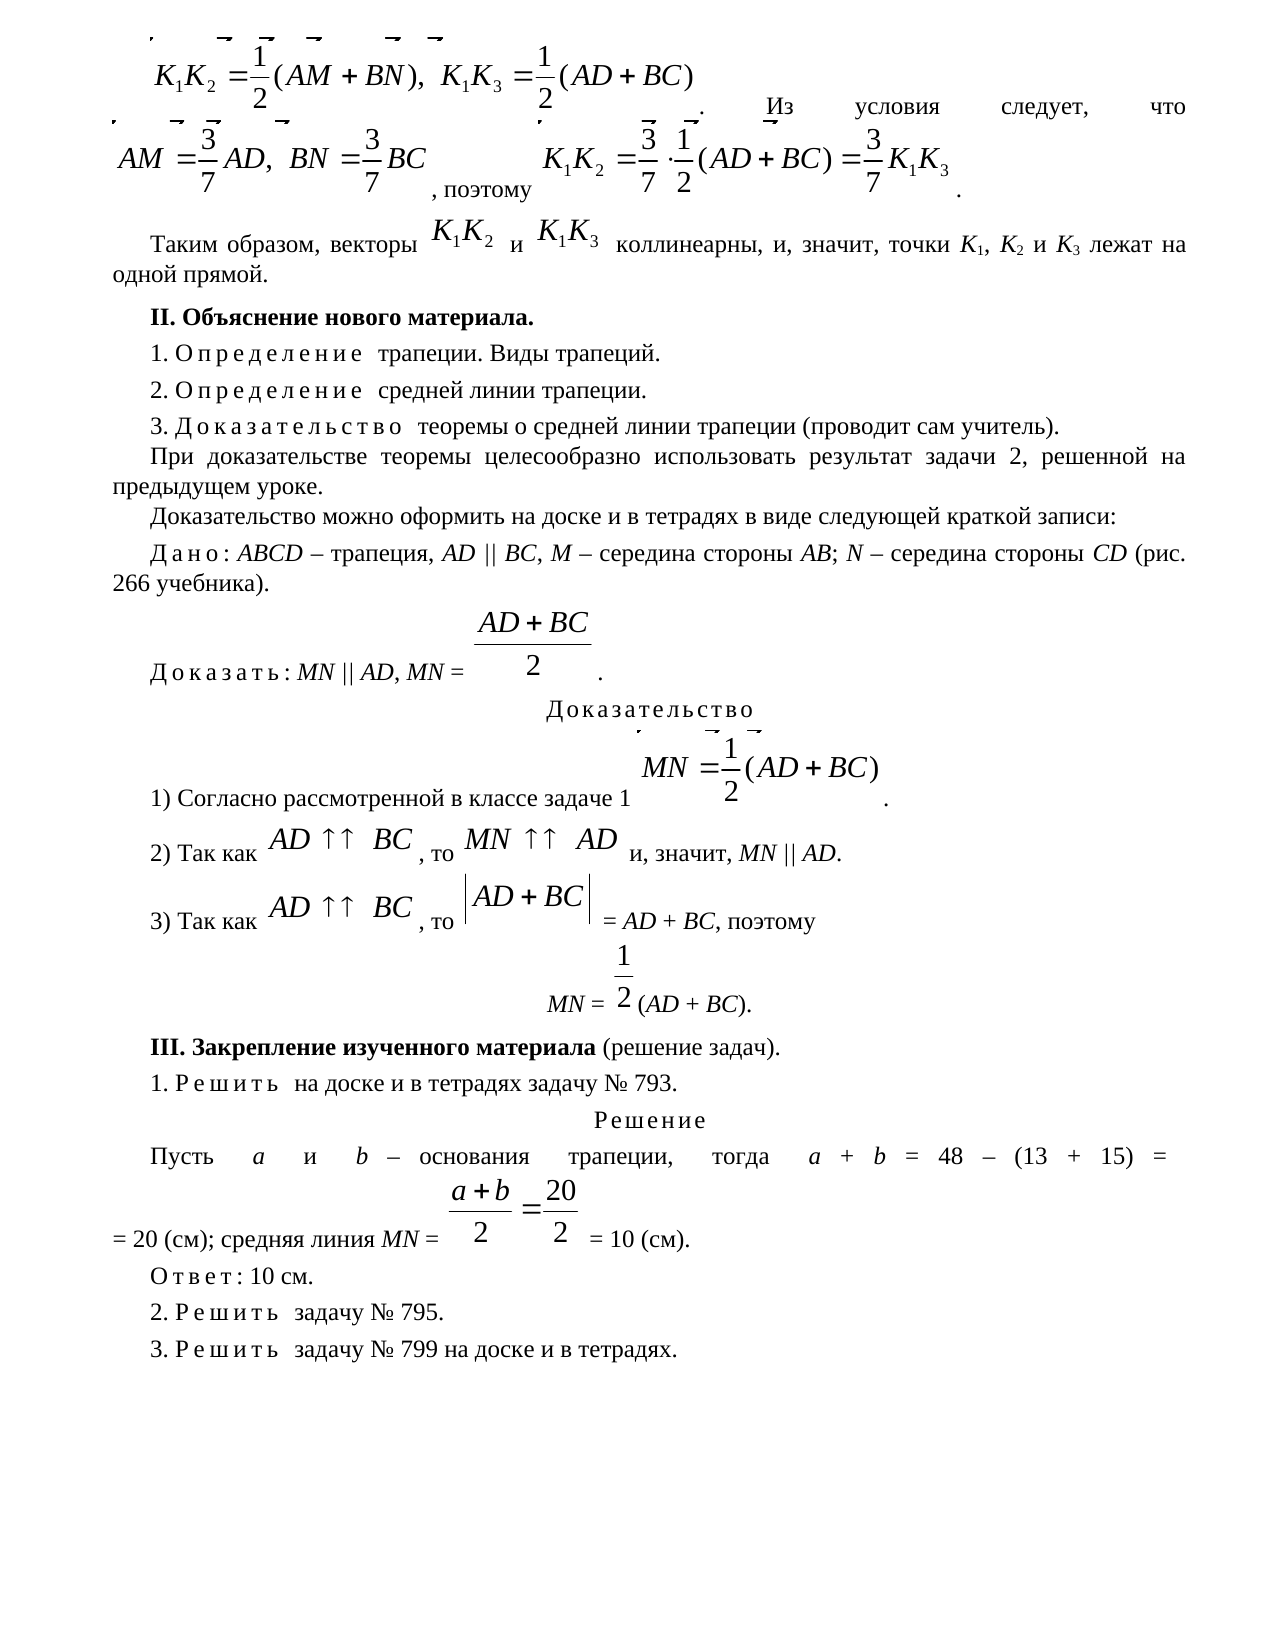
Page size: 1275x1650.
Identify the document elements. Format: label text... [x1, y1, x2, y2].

text Доказательство можно оформить на доске и в тетрадях в виде следующей краткой записи: [112, 501, 1186, 530]
text 1. Определение трапеции. Виды трапеций. [112, 338, 1186, 367]
text Дано: ABCD – трапеция, AD || BC, M – середина стороны AB; N – середина стороны CD (рис. 266 учебника). [112, 538, 1186, 597]
text Доказать: MN || AD, MN = . [112, 604, 1186, 686]
text Доказательство [112, 694, 1186, 722]
text Решение [112, 1105, 1186, 1134]
text MN = (AD + BC). [112, 936, 1186, 1018]
text II. Объяснение нового материала. [112, 302, 1186, 331]
text При доказательстве теоремы целесообразно использовать результат задачи 2, решенной на предыдущем уроке. [112, 441, 1186, 500]
text 1. Решить на доске и в тетрадях задачу № 793. [112, 1068, 1186, 1097]
text Пусть a и b – основания трапеции, тогда а + b = 48 – (13 + 15) = = 20 (см); средняя линия MN = = 10 (см). [112, 1141, 1186, 1253]
text 3. Решить задачу № 799 на доске и в тетрадях. [112, 1334, 1186, 1362]
text 2) Так как , то и, значит, MN || AD. [112, 813, 1186, 867]
text III. Закрепление изученного материала (решение задач). [112, 1032, 1186, 1061]
text 3) Так как , то = AD + BC, поэтому [112, 869, 1186, 935]
text Ответ: . [112, 1261, 1186, 1290]
text 1) Согласно рассмотренной в классе задаче 1 . [112, 730, 1186, 812]
text . Из условия следует, что , поэтому . [112, 37, 1186, 203]
text 3. Доказательство теоремы о средней линии трапеции (проводит сам учитель). [112, 411, 1186, 440]
text 2. Решить задачу № 795. [112, 1297, 1186, 1326]
text Таким образом, векторы и коллинеарны, и, значит, точки K1, K2 и K3 лежат на одной прямой. [112, 204, 1186, 288]
text 2. Определение средней линии трапеции. [112, 375, 1186, 403]
